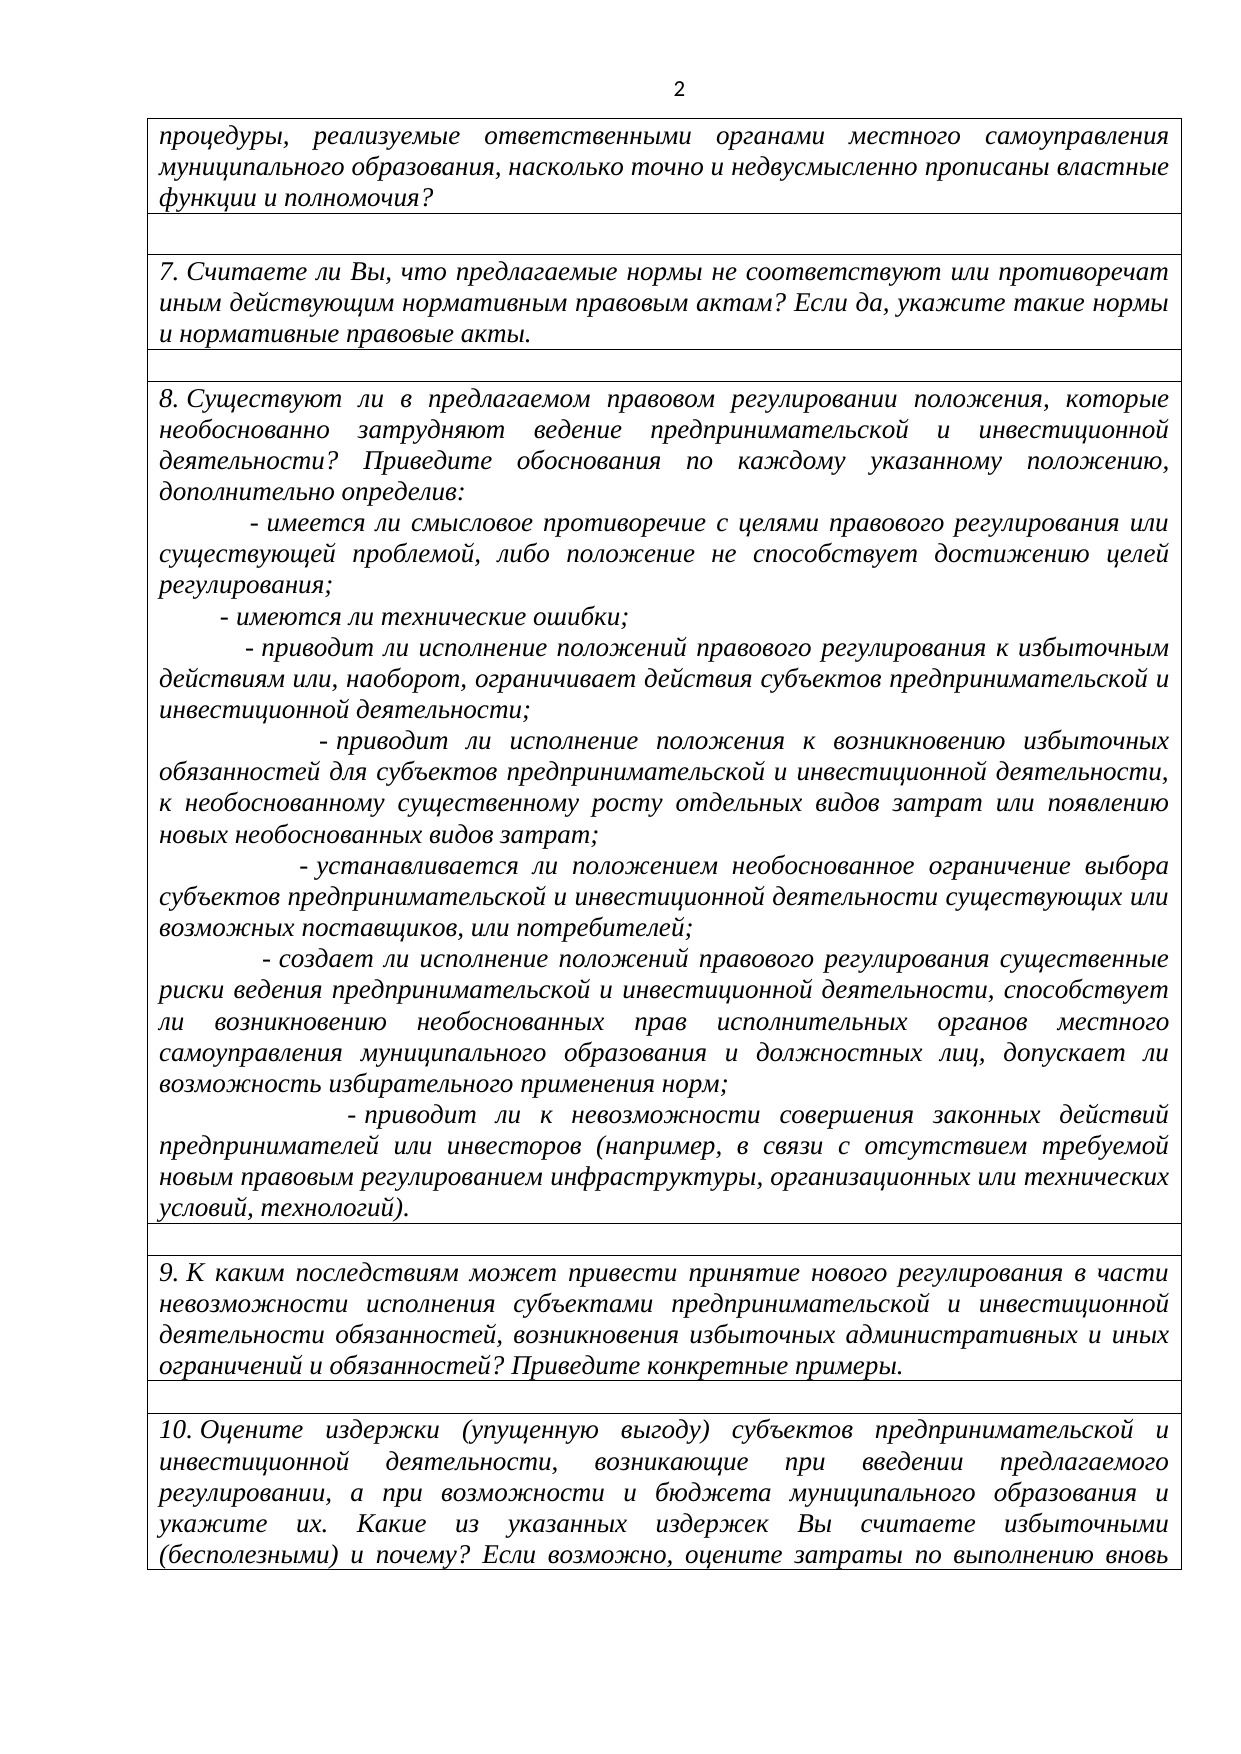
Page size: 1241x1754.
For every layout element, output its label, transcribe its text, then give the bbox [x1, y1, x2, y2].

table_cell [148, 1224, 1181, 1255]
table_cell [148, 214, 1181, 254]
table_cell 7. Считаете ли Вы, что предлагаемые нормы не соответствуют или противоречат иным действующим нормативным правовым актам? Если да, укажите такие нормы и нормативные правовые акты. [148, 255, 1181, 348]
table_cell [148, 1381, 1181, 1413]
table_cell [148, 119, 1181, 213]
table_cell 8. Существуют ли в предлагаемом правовом регулировании положения, которые необоснованно затрудняют ведение предпринимательской и инвестиционной деятельности? Приведите обоснования по каждому указанному положению, дополнительно определив: - имеется ли смысловое противоречие с целями правового регулирования или существующей проблемой, либо положение не способствует достижению целей регулирования; - имеются ли технические ошибки; - приводит ли исполнение положений правового регулирования к избыточным действиям или, наоборот, ограничивает действия субъектов предпринимательской и инвестиционной деятельности; - приводит ли исполнение положения к возникновению избыточных обязанностей для субъектов предпринимательской и инвестиционной деятельности, к необоснованному существенному росту отдельных видов затрат или появлению новых необоснованных видов затрат; - устанавливается ли положением необоснованное ограничение выбора субъектов предпринимательской и инвестиционной деятельности существующих или возможных поставщиков, или потребителей; - создает ли исполнение положений правового регулирования существенные риски ведения предпринимательской и инвестиционной деятельности, способствует ли возникновению необоснованных прав исполнительных органов местного самоуправления муниципального образования и должностных лиц, допускает ли возможность избирательного применения норм; - приводит ли к невозможности совершения законных действий предпринимателей или инвесторов (например, в связи с отсутствием требуемой новым правовым регулированием инфраструктуры, организационных или технических условий, технологий). [148, 382, 1181, 1223]
table_cell [148, 350, 1181, 381]
table_cell 9. К каким последствиям может привести принятие нового регулирования в части невозможности исполнения субъектами предпринимательской и инвестиционной деятельности обязанностей, возникновения избыточных административных и иных ограничений и обязанностей? Приведите конкретные примеры. [148, 1256, 1181, 1380]
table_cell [148, 1414, 1181, 1569]
